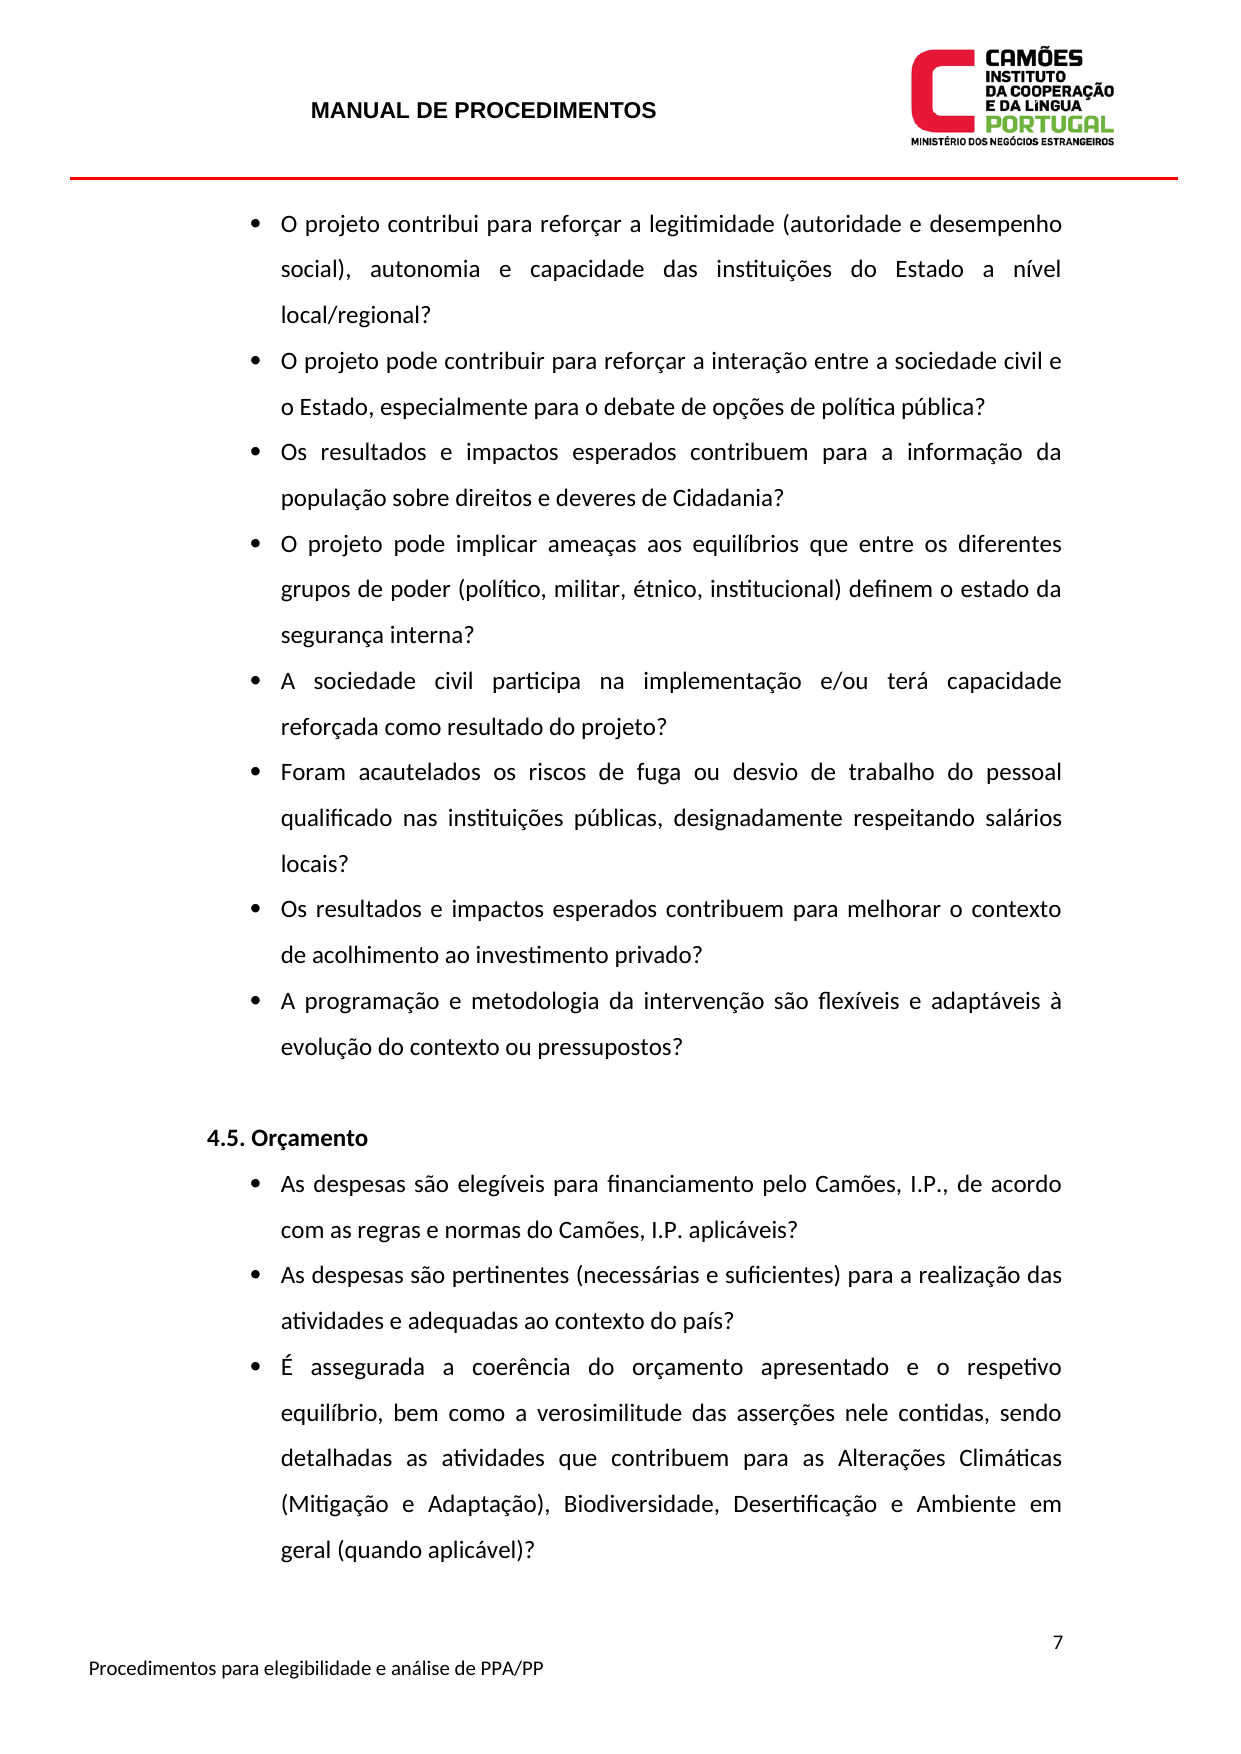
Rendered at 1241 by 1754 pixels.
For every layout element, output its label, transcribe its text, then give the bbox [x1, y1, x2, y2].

text 4.5. Orçamento [207, 1122, 1063, 1153]
list É assegurada a coerência do orçamento apresentado e o respetivo equilíbrio, bem como a verosimilitude das asserções nele contidas, sendo detalhadas as atividades que contribuem para as Alterações Climáticas (Mitigação e Adaptação), Biodiversidade, Desertificação e Ambiente em geral (quando aplicável)? [251, 1351, 1063, 1564]
list Os resultados e impactos esperados contribuem para a informação da população sobre direitos e deveres de Cidadania? [251, 436, 1063, 513]
list O projeto pode implicar ameaças aos equilíbrios que entre os diferentes grupos de poder (político, militar, étnico, institucional) definem o estado da segurança interna? [251, 528, 1063, 650]
list O projeto pode contribuir para reforçar a interação entre a sociedade civil e o Estado, especialmente para o debate de opções de política pública? [251, 345, 1063, 421]
list Foram acautelados os riscos de fuga ou desvio de trabalho do pessoal qualificado nas instituições públicas, designadamente respeitando salários locais? [251, 756, 1063, 878]
picture [908, 44, 1117, 146]
list O projeto contribui para reforçar a legitimidade (autoridade e desempenho social), autonomia e capacidade das instituições do Estado a nível local/regional? [251, 208, 1063, 330]
list A sociedade civil participa na implementação e/ou terá capacidade reforçada como resultado do projeto? [251, 665, 1063, 741]
list A programação e metodologia da intervenção são flexíveis e adaptáveis à evolução do contexto ou pressupostos? [251, 985, 1063, 1061]
list As despesas são pertinentes (necessárias e suficientes) para a realização das atividades e adequadas ao contexto do país? [251, 1259, 1063, 1336]
list Os resultados e impactos esperados contribuem para melhorar o contexto de acolhimento ao investimento privado? [251, 894, 1063, 970]
list As despesas são elegíveis para financiamento pelo Camões, I.P., de acordo com as regras e normas do Camões, I.P. aplicáveis? [251, 1168, 1063, 1244]
